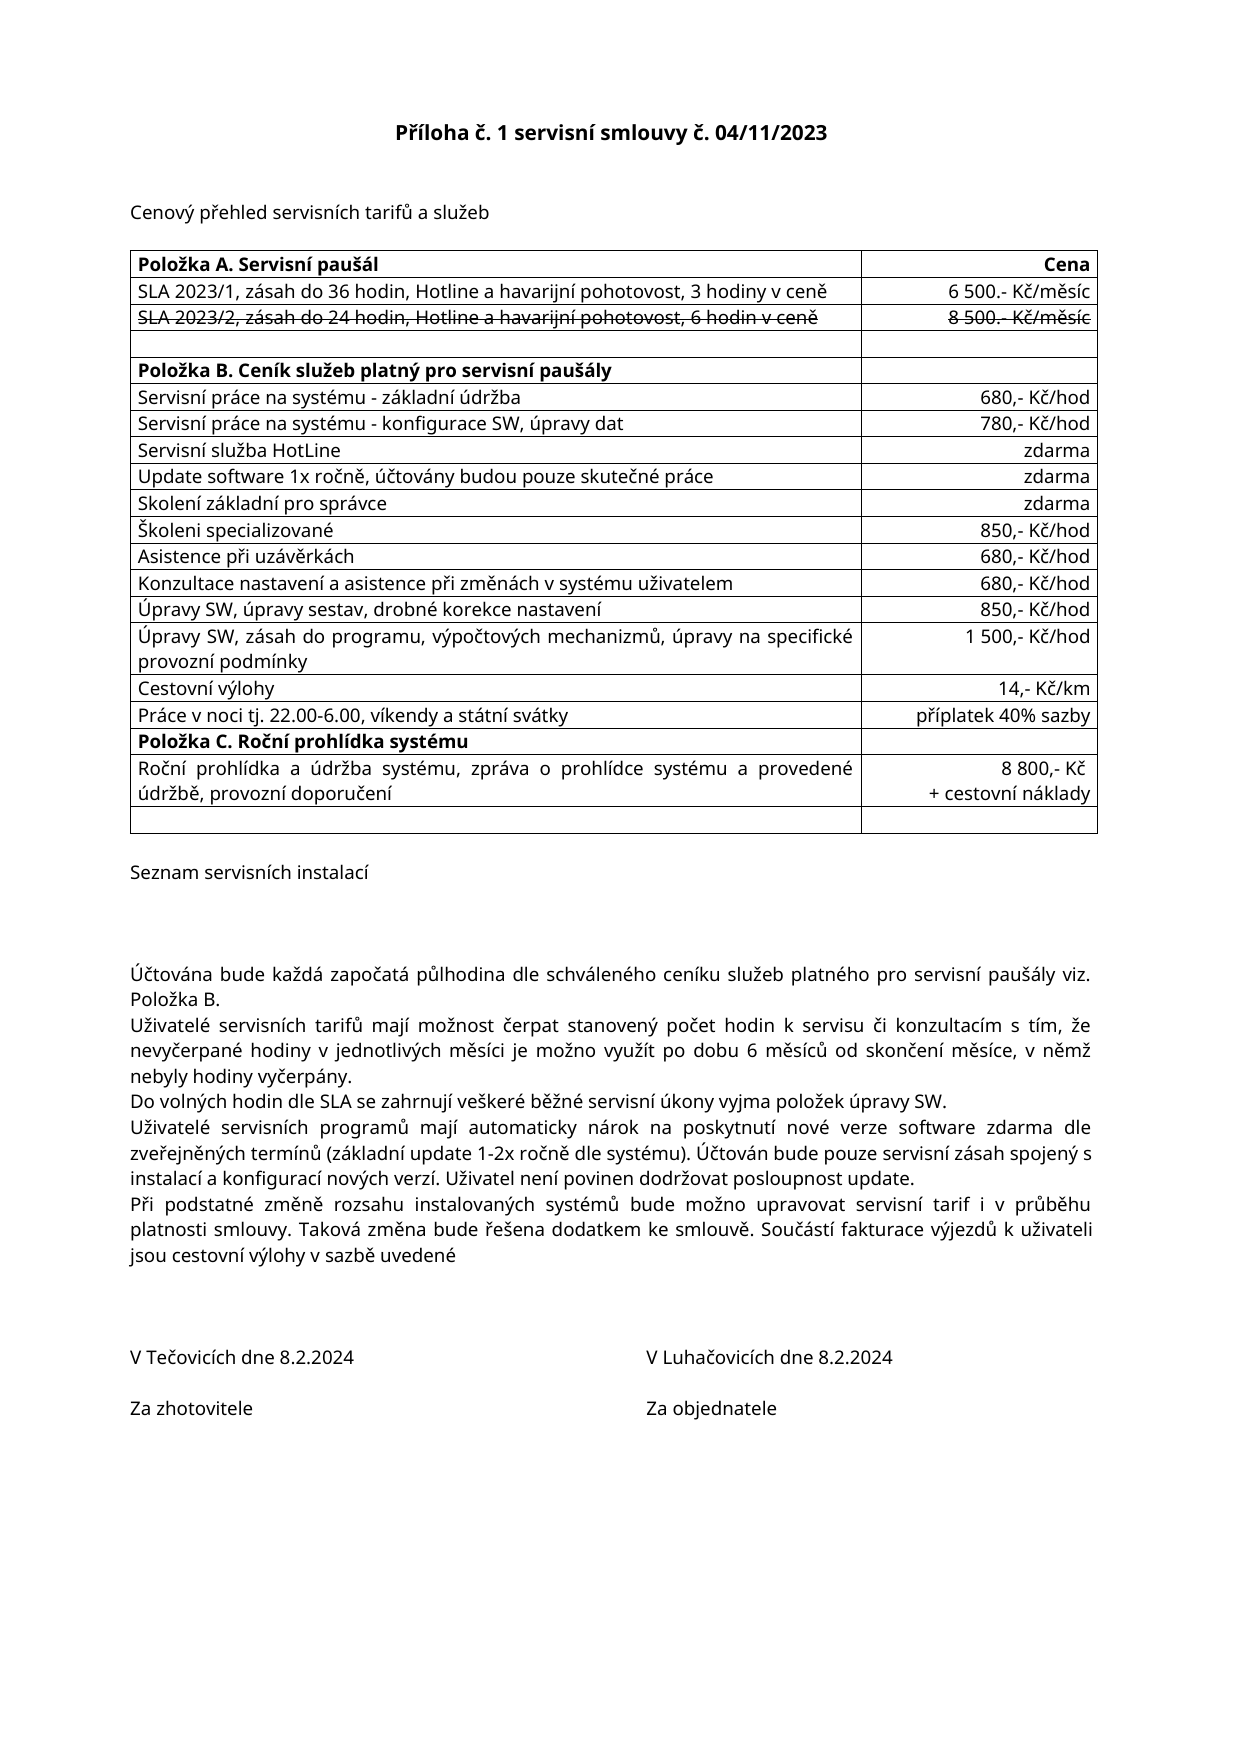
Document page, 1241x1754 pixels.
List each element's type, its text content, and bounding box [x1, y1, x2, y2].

table_cell [131, 331, 861, 357]
table_cell zdarma [862, 437, 1097, 463]
table_cell Cestovní výlohy [131, 675, 861, 701]
text Účtována bude každá započatá půlhodina dle schváleného ceníku služeb platného pro servisní paušály viz. Položka B. [130, 961, 1093, 1012]
text Seznam servisních instalací [130, 859, 1093, 885]
table_cell Školeni specializované [131, 517, 861, 542]
table_cell Servisní služba HotLine [131, 437, 861, 463]
table_cell Update software 1x ročně, účtovány budou pouze skutečné práce [131, 464, 861, 489]
table_cell Skolení základní pro správce [131, 490, 861, 516]
table_cell 1 500,- Kč/hod [862, 623, 1097, 674]
text Do volných hodin dle SLA se zahrnují veškeré běžné servisní úkony vyjma položek úpravy SW. [130, 1089, 1093, 1114]
table_cell [862, 807, 1097, 833]
table_cell Úpravy SW, zásah do programu, výpočtových mechanizmů, úpravy na specifické provozní podmínky [131, 623, 861, 674]
table_cell 680,- Kč/hod [862, 384, 1097, 410]
table_cell zdarma [862, 490, 1097, 516]
text Za zhotovitele Za objednatele [130, 1395, 1093, 1421]
text Příloha č. 1 servisní smlouvy č. 04/11/2023 [130, 118, 1093, 147]
table_cell Položka C. Roční prohlídka systému [131, 729, 861, 754]
table_cell Servisní práce na systému - základní údržba [131, 384, 861, 410]
table_cell 850,- Kč/hod [862, 597, 1097, 622]
table_header Cena [862, 251, 1097, 277]
text Uživatelé servisních programů mají automaticky nárok na poskytnutí nové verze software zdarma dle zveřejněných termínů (základní update 1-2x ročně dle systému). Účtován bude pouze servisní zásah spojený s instalací a konfigurací nových verzí. Uživatel není povinen dodržovat posloupnost update. [130, 1114, 1093, 1191]
table_cell 8 500.- Kč/měsíc [862, 305, 1097, 330]
table_cell 14,- Kč/km [862, 675, 1097, 701]
table_cell 850,- Kč/hod [862, 517, 1097, 542]
table_cell Úpravy SW, úpravy sestav, drobné korekce nastavení [131, 597, 861, 622]
table_cell SLA 2023/2, zásah do 24 hodin, Hotline a havarijní pohotovost, 6 hodin v ceně [131, 305, 861, 330]
table_cell 6 500.- Kč/měsíc [862, 278, 1097, 303]
text Cenový přehled servisních tarifů a služeb [130, 199, 1093, 225]
table_cell 8 800,- Kč + cestovní náklady [862, 755, 1097, 806]
table_cell Roční prohlídka a údržba systému, zpráva o prohlídce systému a provedené údržbě, provozní doporučení [131, 755, 861, 806]
text V Tečovicích dne 8.2.2024 V Luhačovicích dne 8.2.2024 [130, 1344, 1093, 1369]
table_cell Položka B. Ceník služeb platný pro servisní paušály [131, 358, 861, 383]
table_cell [131, 807, 861, 833]
table_cell Konzultace nastavení a asistence při změnách v systému uživatelem [131, 570, 861, 596]
text Uživatelé servisních tarifů mají možnost čerpat stanovený počet hodin k servisu či konzultacím s tím, že nevyčerpané hodiny v jednotlivých měsíci je možno využít po dobu 6 měsíců od skončení měsíce, v němž nebyly hodiny vyčerpány. [130, 1012, 1093, 1089]
table_cell příplatek 40% sazby [862, 702, 1097, 727]
text Při podstatné změně rozsahu instalovaných systémů bude možno upravovat servisní tarif i v průběhu platnosti smlouvy. Taková změna bude řešena dodatkem ke smlouvě. Součástí fakturace výjezdů k uživateli jsou cestovní výlohy v sazbě uvedené [130, 1191, 1093, 1267]
table_cell 780,- Kč/hod [862, 411, 1097, 436]
table_cell Práce v noci tj. 22.00-6.00, víkendy a státní svátky [131, 702, 861, 727]
table_cell SLA 2023/1, zásah do 36 hodin, Hotline a havarijní pohotovost, 3 hodiny v ceně [131, 278, 861, 303]
table_cell Servisní práce na systému - konfigurace SW, úpravy dat [131, 411, 861, 436]
table_cell zdarma [862, 464, 1097, 489]
table_cell 680,- Kč/hod [862, 570, 1097, 596]
table_cell [862, 358, 1097, 383]
table_cell Asistence při uzávěrkách [131, 544, 861, 569]
table_cell [862, 729, 1097, 754]
table_cell 680,- Kč/hod [862, 544, 1097, 569]
table_header Položka A. Servisní paušál [131, 251, 861, 277]
table_cell [862, 331, 1097, 357]
